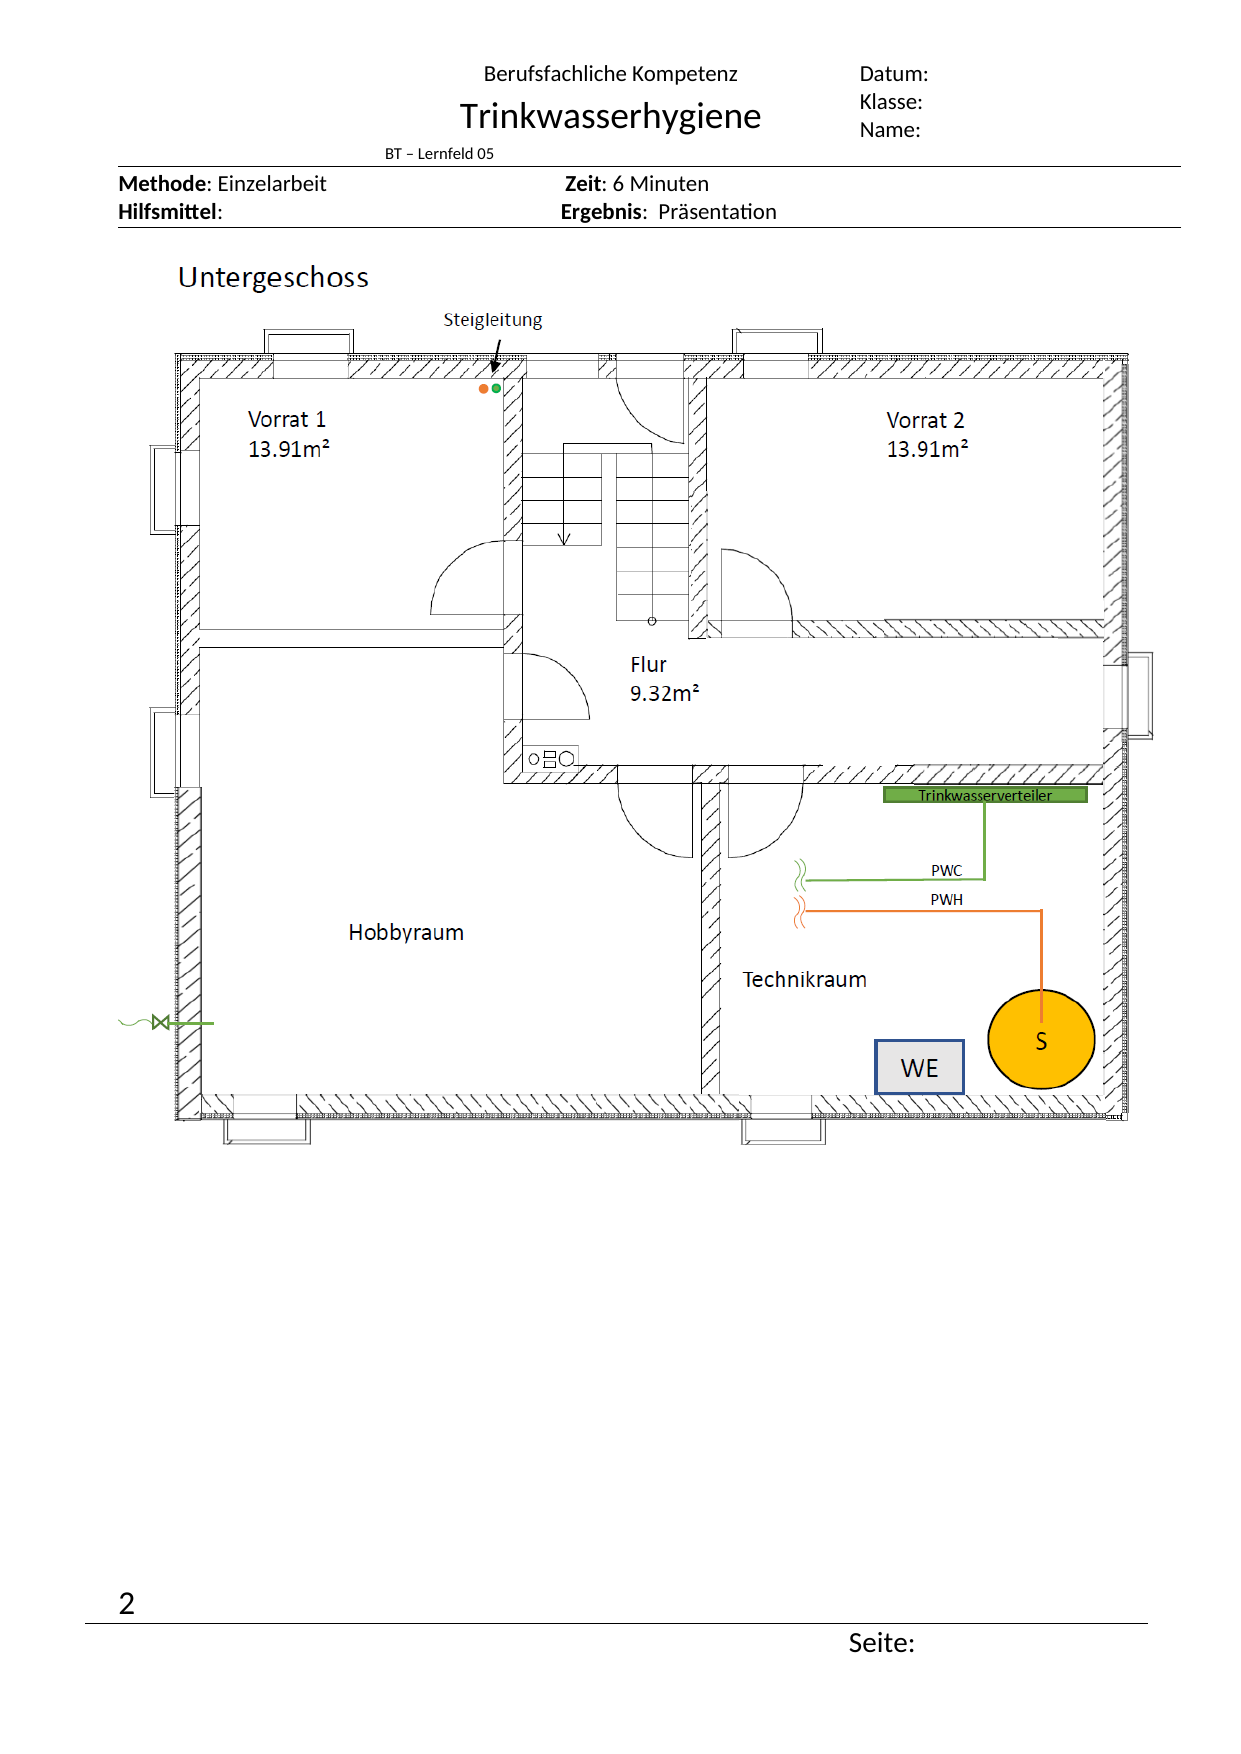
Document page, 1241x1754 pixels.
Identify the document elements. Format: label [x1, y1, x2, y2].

picture [118, 228, 1182, 1173]
